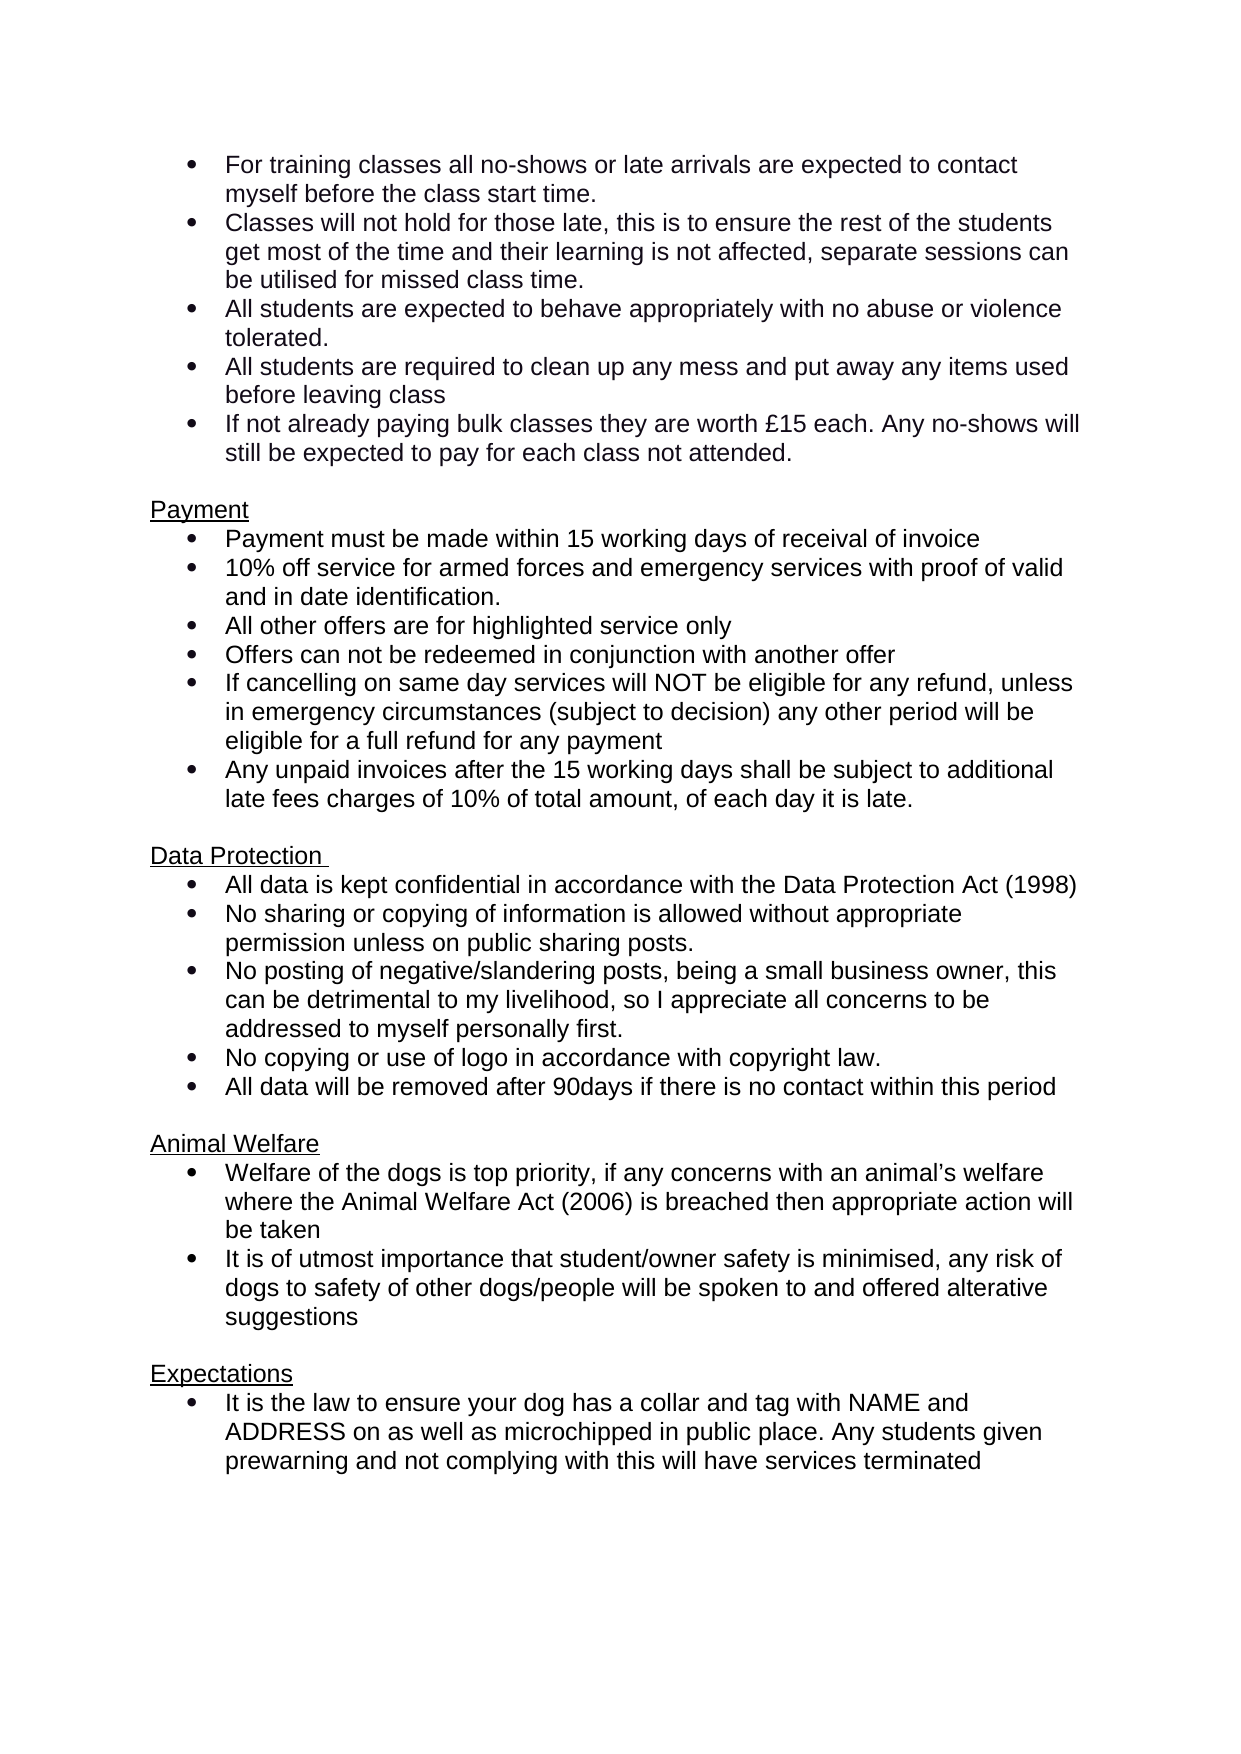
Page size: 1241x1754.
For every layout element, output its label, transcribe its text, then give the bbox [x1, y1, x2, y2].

list Welfare of the dogs is top priority, if any concerns with an animal’s welfare where the Animal Welfare Act (2006) is breached then appropriate action will be taken [187, 1158, 1090, 1244]
text Data Protection [150, 841, 1090, 870]
list No copying or use of logo in accordance with copyright law. [187, 1043, 1090, 1072]
list If cancelling on same day services will NOT be eligible for any refund, unless in emergency circumstances (subject to decision) any other period will be eligible for a full refund for any payment [187, 668, 1090, 755]
text Payment [150, 496, 1090, 524]
list No sharing or copying of information is allowed without appropriate permission unless on public sharing posts. [187, 899, 1090, 956]
list All data will be removed after 90days if there is no contact within this period [187, 1072, 1090, 1100]
list It is the law to ensure your dog has a collar and tag with NAME and ADDRESS on as well as microchipped in public place. Any students given prewarning and not complying with this will have services terminated [187, 1388, 1090, 1474]
list For training classes all no-shows or late arrivals are expected to contact myself before the class start time. [187, 150, 1090, 208]
list Payment must be made within 15 working days of receival of invoice [187, 524, 1090, 553]
list Offers can not be redeemed in conjunction with another offer [187, 639, 1090, 668]
text Expectations [150, 1359, 1090, 1388]
list All students are required to clean up any mess and put away any items used before leaving class [187, 352, 1090, 409]
text Animal Welfare [150, 1129, 1090, 1158]
list 10% off service for armed forces and emergency services with proof of valid and in date identification. [187, 553, 1090, 611]
list If not already paying bulk classes they are worth £15 each. Any no-shows will still be expected to pay for each class not attended. [187, 409, 1090, 467]
list Any unpaid invoices after the 15 working days shall be subject to additional late fees charges of 10% of total amount, of each day it is late. [187, 755, 1090, 812]
list It is of utmost importance that student/owner safety is minimised, any risk of dogs to safety of other dogs/people will be spoken to and offered alterative suggestions [187, 1244, 1090, 1331]
list All students are expected to behave appropriately with no abuse or violence tolerated. [187, 294, 1090, 352]
list No posting of negative/slandering posts, being a small business owner, this can be detrimental to my livelihood, so I appreciate all concerns to be addressed to myself personally first. [187, 956, 1090, 1043]
list All other offers are for highlighted service only [187, 611, 1090, 639]
list Classes will not hold for those late, this is to ensure the rest of the students get most of the time and their learning is not affected, separate sessions can be utilised for missed class time. [187, 208, 1090, 294]
list All data is kept confidential in accordance with the Data Protection Act (1998) [187, 870, 1090, 899]
